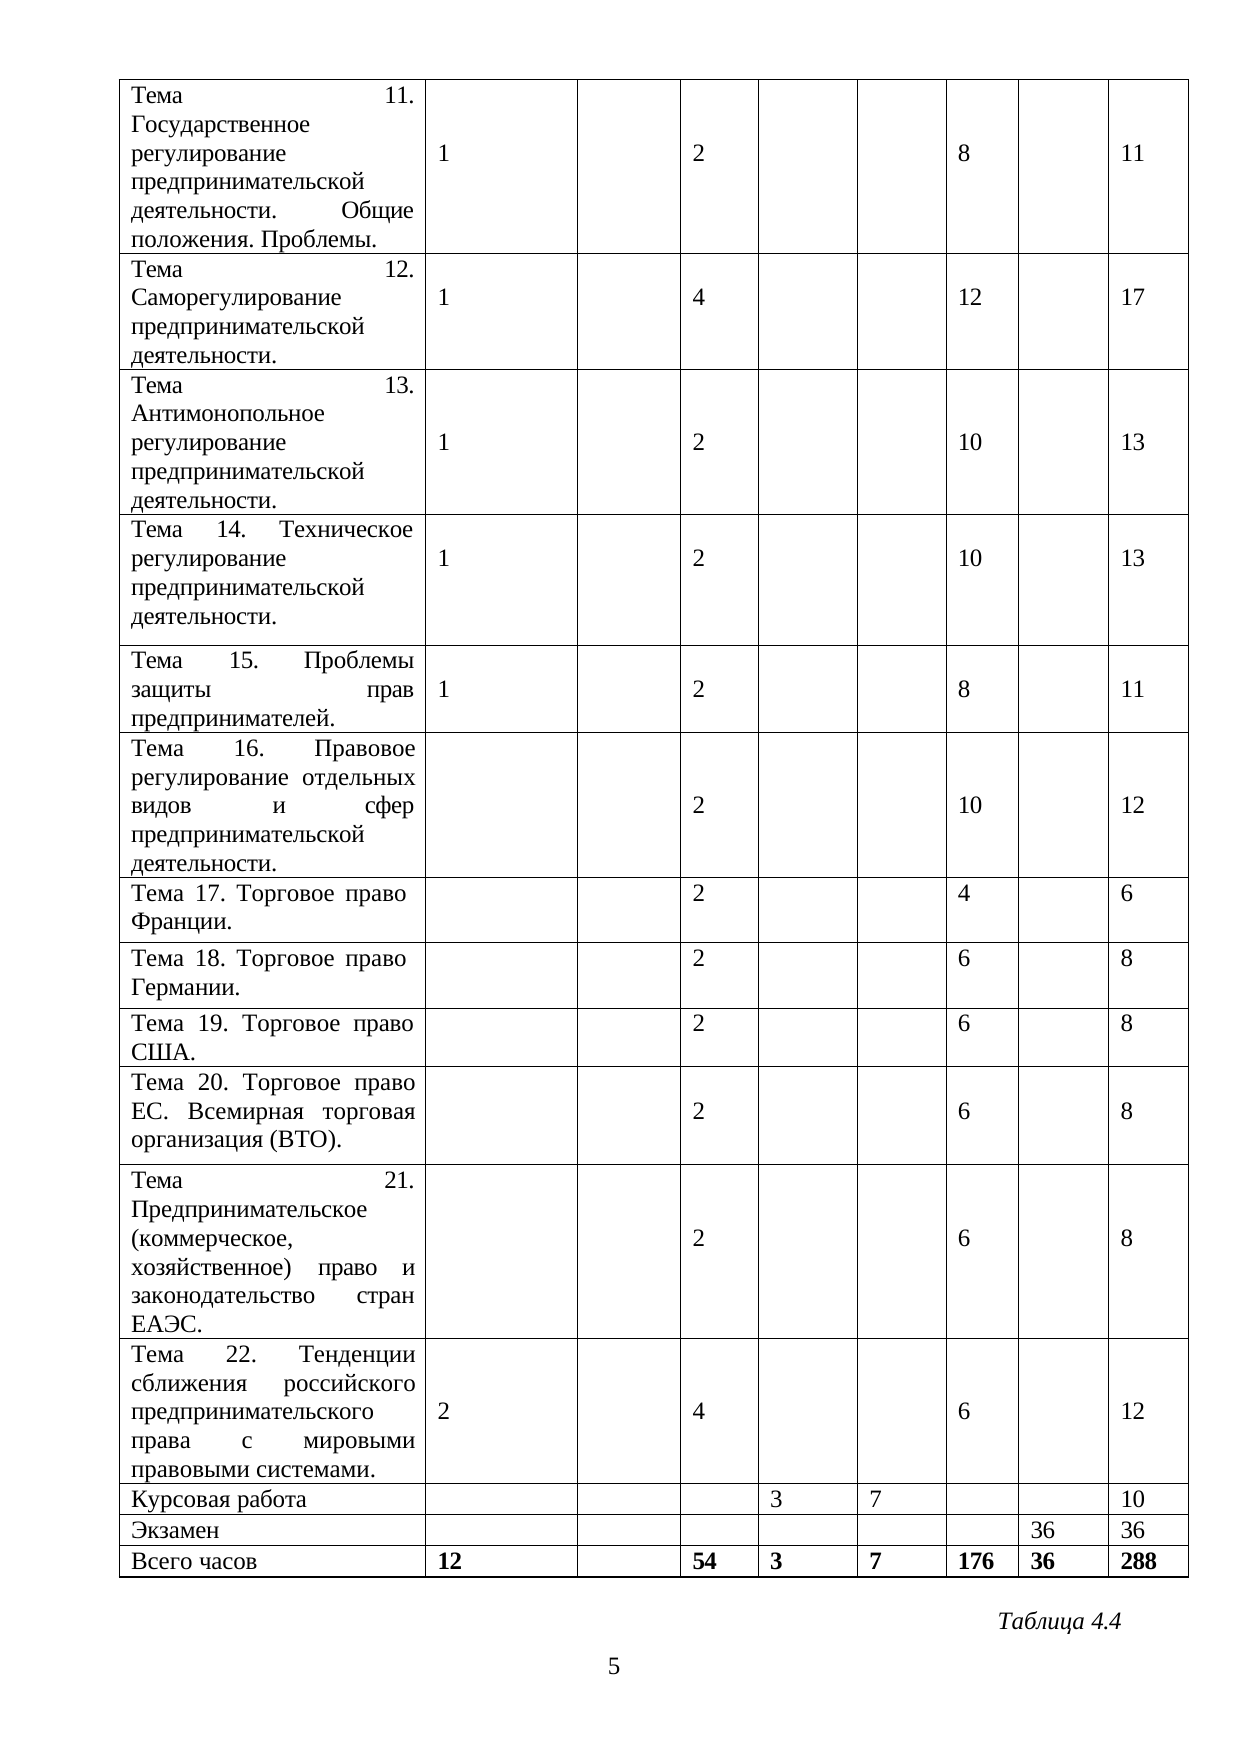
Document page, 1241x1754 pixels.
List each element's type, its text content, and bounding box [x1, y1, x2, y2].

table_cell 10 [947, 733, 1018, 877]
table_cell [858, 1067, 946, 1164]
table_cell [578, 1067, 680, 1164]
table_cell [426, 733, 577, 877]
table_cell 3 [759, 1546, 857, 1576]
table_cell Тема 12. Саморегулирование предпринимательской деятельности. [120, 254, 425, 369]
table_cell [578, 646, 680, 732]
table_cell [858, 1009, 946, 1066]
table_cell 2 [681, 943, 758, 1007]
table_cell 2 [681, 733, 758, 877]
table_cell Тема 14. Техническое регулирование предпринимательской деятельности. [120, 515, 425, 644]
table_cell [1019, 370, 1108, 513]
table_cell [426, 1165, 577, 1338]
table_cell [759, 1515, 857, 1545]
table_cell 1 [426, 370, 577, 513]
table_cell 12 [947, 254, 1018, 369]
table_cell [681, 1515, 758, 1545]
table_cell 17 [1109, 254, 1188, 369]
table_cell 1 [426, 646, 577, 732]
table_cell Тема 16. Правовое регулирование отдельных видов и сфер предпринимательской деятельности. [120, 733, 425, 877]
table_cell [947, 1484, 1018, 1514]
table_cell 2 [681, 515, 758, 644]
table_cell 10 [947, 515, 1018, 644]
table_cell 1 [426, 80, 577, 253]
table_cell [1019, 646, 1108, 732]
table_cell 12 [1109, 1339, 1188, 1483]
table_cell 2 [681, 878, 758, 942]
table_cell [759, 254, 857, 369]
table_cell 1 [426, 515, 577, 644]
table_cell [578, 733, 680, 877]
table_cell [759, 646, 857, 732]
table_cell 176 [947, 1546, 1018, 1576]
table_cell [759, 943, 857, 1007]
table_cell 2 [681, 646, 758, 732]
table_cell [578, 1339, 680, 1483]
table_cell 6 [947, 1339, 1018, 1483]
table_cell 3 [759, 1484, 857, 1514]
table_cell [759, 733, 857, 877]
table_cell 12 [1109, 733, 1188, 877]
table_cell [578, 254, 680, 369]
table_cell [578, 1546, 680, 1576]
table_cell [1019, 733, 1108, 877]
table_cell [426, 1515, 577, 1545]
table_cell [858, 646, 946, 732]
table_cell 4 [681, 254, 758, 369]
table_cell Курсовая работа [120, 1484, 425, 1514]
table_cell [1019, 1339, 1108, 1483]
table_cell 2 [681, 1165, 758, 1338]
table_cell 7 [858, 1546, 946, 1576]
table_cell 6 [947, 1067, 1018, 1164]
table_cell 8 [947, 80, 1018, 253]
table_cell [578, 1165, 680, 1338]
table_cell [578, 80, 680, 253]
table_cell Тема 19. Торговое право США. [120, 1009, 425, 1066]
table_cell [1019, 515, 1108, 644]
table_cell 36 [1019, 1546, 1108, 1576]
table_cell [1019, 1067, 1108, 1164]
table_cell Тема 17. Торговое право Франции. [120, 878, 425, 942]
table_cell [759, 80, 857, 253]
table_cell [1019, 1165, 1108, 1338]
table_cell Тема 20. Торговое право ЕС. Всемирная торговая организация (ВТО). [120, 1067, 425, 1164]
table_cell 10 [1109, 1484, 1188, 1514]
table_cell [681, 1484, 758, 1514]
table_cell [426, 1067, 577, 1164]
table_cell 8 [1109, 1067, 1188, 1164]
table_cell [858, 1515, 946, 1545]
table_cell [578, 515, 680, 644]
table_cell 4 [947, 878, 1018, 942]
table_cell 4 [681, 1339, 758, 1483]
table_cell 10 [947, 370, 1018, 513]
table_cell [1019, 943, 1108, 1007]
table_cell [578, 878, 680, 942]
table_cell [578, 943, 680, 1007]
table_cell 11 [1109, 646, 1188, 732]
table_cell [759, 1339, 857, 1483]
table_cell Тема 21. Предпринимательское (коммерческое, хозяйственное) право и законодательство стран ЕАЭС. [120, 1165, 425, 1338]
table_cell [578, 1515, 680, 1545]
table_cell 6 [947, 943, 1018, 1007]
table_cell 2 [681, 80, 758, 253]
table_cell 13 [1109, 370, 1188, 513]
table_cell [858, 878, 946, 942]
table_cell 288 [1109, 1546, 1188, 1576]
table_cell 36 [1019, 1515, 1108, 1545]
table_cell [858, 733, 946, 877]
table_cell 8 [1109, 1165, 1188, 1338]
table_cell Тема 11. Государственное регулирование предпринимательской деятельности. Общие положения. Проблемы. [120, 80, 425, 253]
table_cell 12 [426, 1546, 577, 1576]
table_cell 6 [947, 1009, 1018, 1066]
table_cell [759, 878, 857, 942]
table_cell Всего часов [120, 1546, 425, 1576]
table_cell [1019, 1009, 1108, 1066]
table_cell [858, 943, 946, 1007]
table_cell 2 [681, 1067, 758, 1164]
table_cell Экзамен [120, 1515, 425, 1545]
table_cell [858, 370, 946, 513]
table_cell 8 [947, 646, 1018, 732]
table_cell Тема 22. Тенденции сближения российского предпринимательского права с мировыми правовыми системами. [120, 1339, 425, 1483]
table_cell 7 [858, 1484, 946, 1514]
table_cell Тема 13. Антимонопольное регулирование предпринимательской деятельности. [120, 370, 425, 513]
table_cell [1019, 878, 1108, 942]
table_cell [759, 515, 857, 644]
table_cell 6 [947, 1165, 1018, 1338]
table_cell Тема 15. Проблемы защиты прав предпринимателей. [120, 646, 425, 732]
table_cell [858, 515, 946, 644]
table_cell 54 [681, 1546, 758, 1576]
table_cell [759, 1165, 857, 1338]
table_cell 8 [1109, 1009, 1188, 1066]
table_cell [1019, 1484, 1108, 1514]
table_cell [759, 1009, 857, 1066]
table_cell [426, 1484, 577, 1514]
table_cell [858, 80, 946, 253]
table_cell [1019, 254, 1108, 369]
table_cell 36 [1109, 1515, 1188, 1545]
table_cell [1019, 80, 1108, 253]
table_cell [578, 1484, 680, 1514]
table_cell 2 [426, 1339, 577, 1483]
table_cell [426, 878, 577, 942]
table_cell [426, 1009, 577, 1066]
table_cell [858, 1339, 946, 1483]
table_cell 2 [681, 370, 758, 513]
table_cell Тема 18. Торговое право Германии. [120, 943, 425, 1007]
table_cell 11 [1109, 80, 1188, 253]
table_cell 1 [426, 254, 577, 369]
table_cell [947, 1515, 1018, 1545]
table_cell 8 [1109, 943, 1188, 1007]
table_cell [759, 1067, 857, 1164]
table_cell 6 [1109, 878, 1188, 942]
table_cell 13 [1109, 515, 1188, 644]
table_cell [858, 254, 946, 369]
table_cell [858, 1165, 946, 1338]
table_cell [759, 370, 857, 513]
table_cell [426, 943, 577, 1007]
table_cell [578, 1009, 680, 1066]
table_cell [578, 370, 680, 513]
table_cell 2 [681, 1009, 758, 1066]
text Таблица 4.4 [997, 1606, 1211, 1635]
